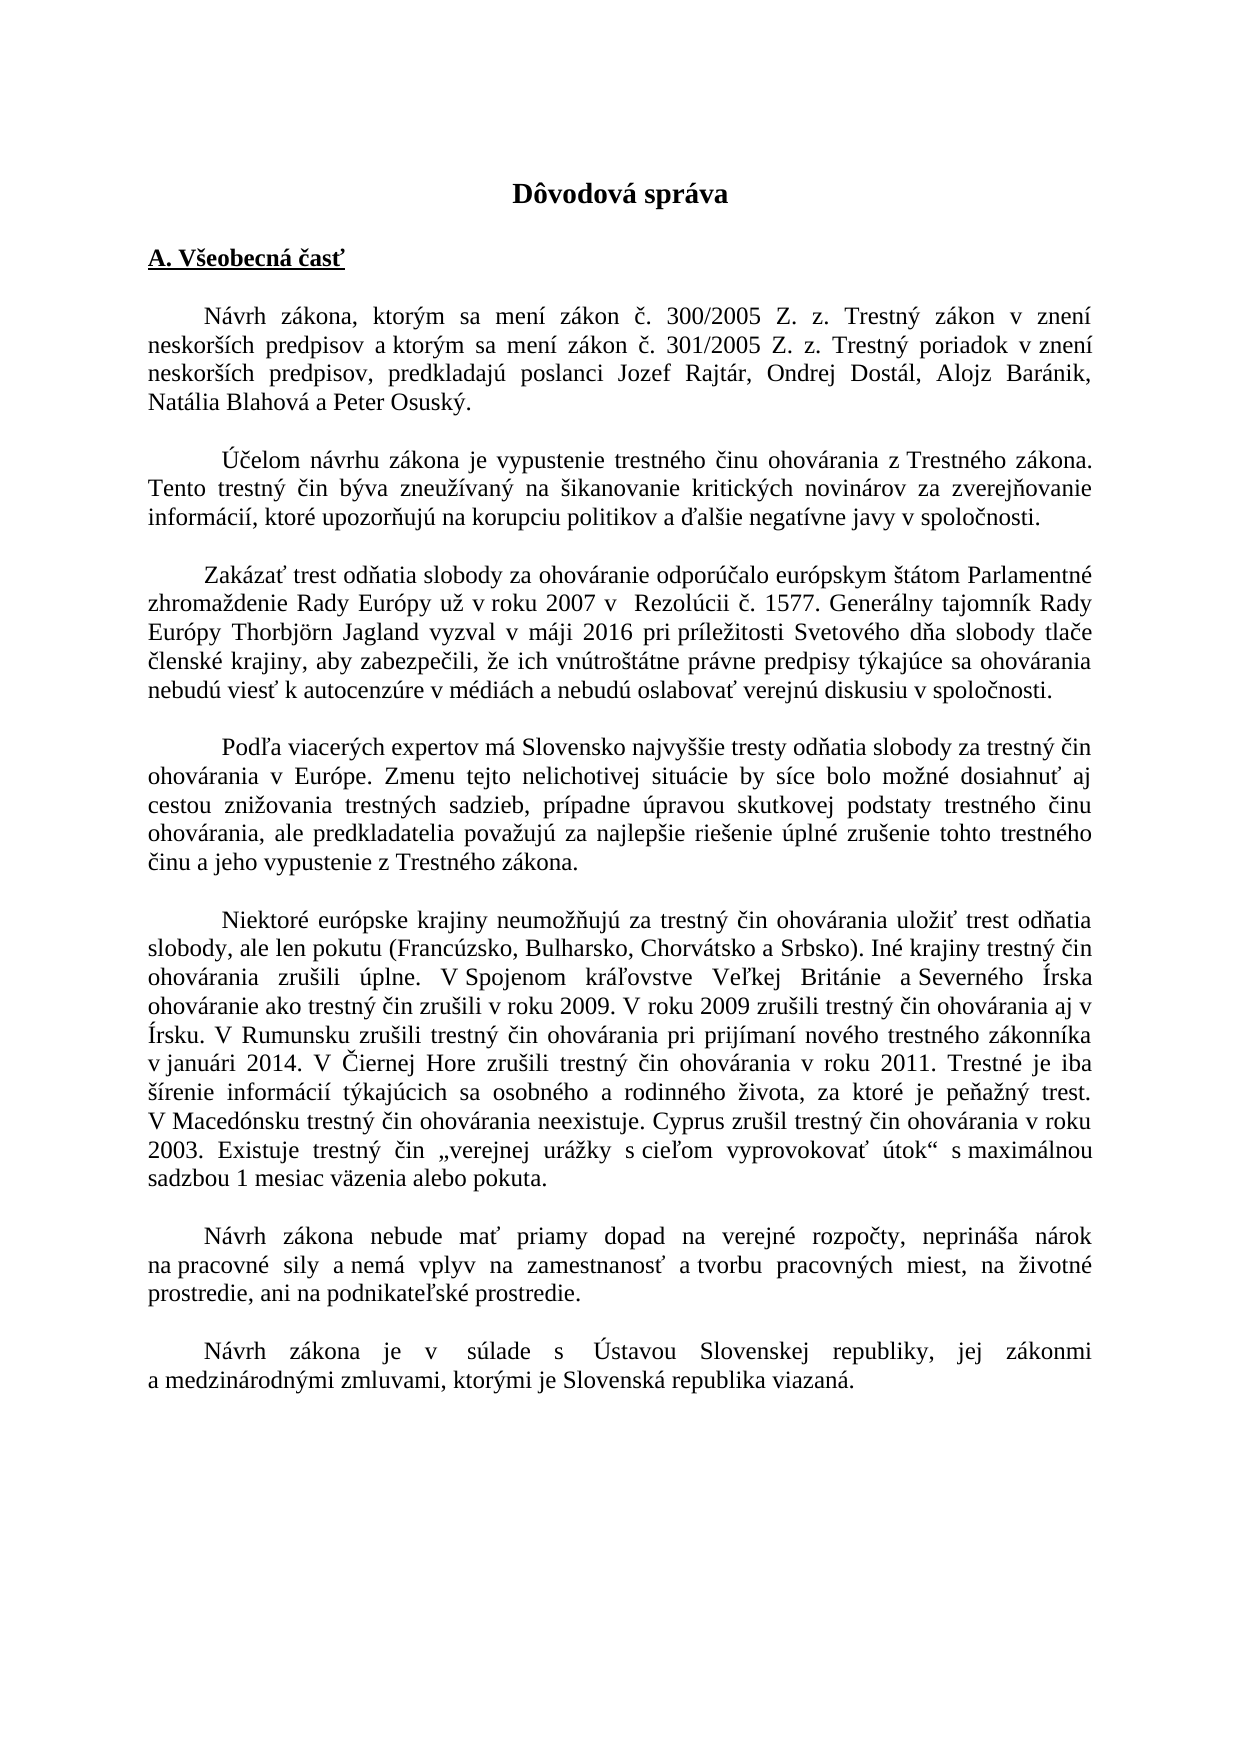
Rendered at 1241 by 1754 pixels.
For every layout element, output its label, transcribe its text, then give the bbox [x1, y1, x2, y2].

text Zakázať trest odňatia slobody za ohováranie odporúčalo európskym štátom Parlamentné zhromaždenie Rady Európy už v roku 2007 v Rezolúcii č. 1577. Generálny tajomník Rady Európy Thorbjörn Jagland vyzval v máji 2016 pri príležitosti Svetového dňa slobody tlače členské krajiny, aby zabezpečili, že ich vnútroštátne právne predpisy týkajúce sa ohovárania nebudú viesť k autocenzúre v médiách a nebudú oslabovať verejnú diskusiu v spoločnosti. [148, 560, 1093, 703]
text Podľa viacerých expertov má Slovensko najvyššie tresty odňatia slobody za trestný čin ohovárania v Európe. Zmenu tejto nelichotivej situácie by síce bolo možné dosiahnuť aj cestou znižovania trestných sadzieb, prípadne úpravou skutkovej podstaty trestného činu ohovárania, ale predkladatelia považujú za najlepšie riešenie úplné zrušenie tohto trestného činu a jeho vypustenie z Trestného zákona. [148, 732, 1093, 876]
text Návrh zákona, ktorým sa mení zákon č. 300/2005 Z. z. Trestný zákon v znení neskorších predpisov a ktorým sa mení zákon č. 301/2005 Z. z. Trestný poriadok v znení neskorších predpisov, predkladajú poslanci Jozef Rajtár, Ondrej Dostál, Alojz Baránik, Natália Blahová a Peter Osuský. [148, 301, 1093, 416]
text Niektoré európske krajiny neumožňujú za trestný čin ohovárania uložiť trest odňatia slobody, ale len pokutu (Francúzsko, Bulharsko, Chorvátsko a Srbsko). Iné krajiny trestný čin ohovárania zrušili úplne. V Spojenom kráľovstve Veľkej Británie a Severného Írska ohováranie ako trestný čin zrušili v roku 2009. V roku 2009 zrušili trestný čin ohovárania aj v Írsku. V Rumunsku zrušili trestný čin ohovárania pri prijímaní nového trestného zákonníka v januári 2014. V Čiernej Hore zrušili trestný čin ohovárania v roku 2011. Trestné je iba šírenie informácií týkajúcich sa osobného a rodinného života, za ktoré je peňažný trest. V Macedónsku trestný čin ohovárania neexistuje. Cyprus zrušil trestný čin ohovárania v roku 2003. Existuje trestný čin „verejnej urážky s cieľom vyprovokovať útok“ s maximálnou sadzbou 1 mesiac väzenia alebo pokuta. [148, 905, 1093, 1192]
text A. Všeobecná časť [148, 243, 1093, 272]
text Dôvodová správa [148, 176, 1093, 210]
text Účelom návrhu zákona je vypustenie trestného činu ohovárania z Trestného zákona. Tento trestný čin býva zneužívaný na šikanovanie kritických novinárov za zverejňovanie informácií, ktoré upozorňujú na korupciu politikov a ďalšie negatívne javy v spoločnosti. [148, 445, 1093, 531]
text Návrh zákona je v súlade s Ústavou Slovenskej republiky, jej zákonmi a medzinárodnými zmluvami, ktorými je Slovenská republika viazaná. [148, 1336, 1093, 1393]
text Návrh zákona nebude mať priamy dopad na verejné rozpočty, neprináša nárok na pracovné sily a nemá vplyv na zamestnanosť a tvorbu pracovných miest, na životné prostredie, ani na podnikateľské prostredie. [148, 1221, 1093, 1307]
